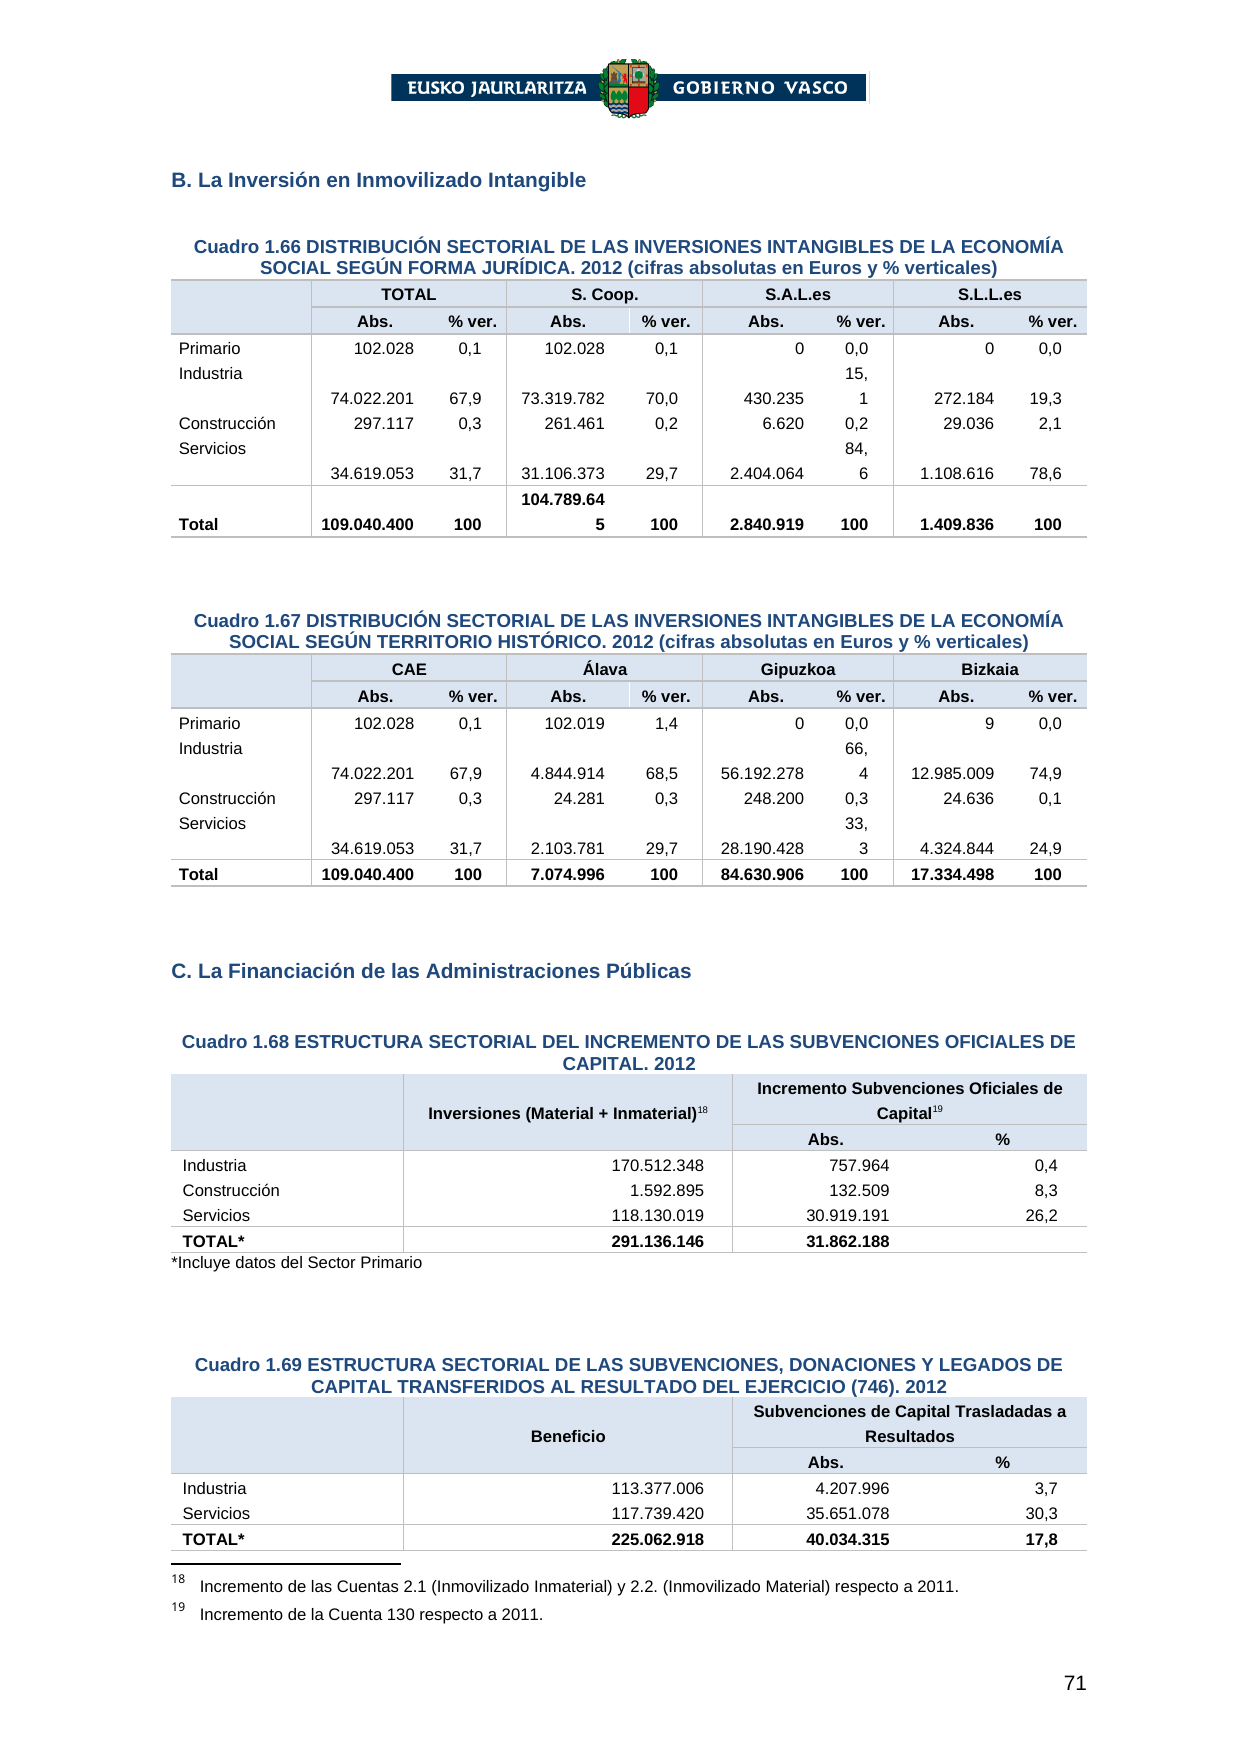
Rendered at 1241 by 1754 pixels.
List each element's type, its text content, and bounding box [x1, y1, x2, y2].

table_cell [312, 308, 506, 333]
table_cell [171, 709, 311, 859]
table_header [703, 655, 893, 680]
subtitle B. La Inversión en Inmovilizado Intangible [171, 168, 1087, 192]
text Cuadro 1.66 DISTRIBUCIÓN SECTORIAL DE LAS INVERSIONES INTANGIBLES DE LA ECONOMÍA SOCIAL SEGÚN FORMA JURÍDICA. 2012 (cifras absolutas en Euros y % verticales) [171, 235, 1087, 278]
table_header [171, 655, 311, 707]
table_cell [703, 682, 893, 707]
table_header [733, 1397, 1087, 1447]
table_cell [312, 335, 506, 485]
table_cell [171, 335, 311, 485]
picture [388, 59, 870, 119]
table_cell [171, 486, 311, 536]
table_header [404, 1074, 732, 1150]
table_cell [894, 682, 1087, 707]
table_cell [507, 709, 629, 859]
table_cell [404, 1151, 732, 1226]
text Cuadro 1.68 ESTRUCTURA SECTORIAL DEL INCREMENTO DE LAS SUBVENCIONES OFICIALES DE CAPITAL. 2012 [171, 1031, 1087, 1074]
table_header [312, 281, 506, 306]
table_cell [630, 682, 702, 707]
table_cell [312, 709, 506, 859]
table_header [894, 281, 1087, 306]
text *Incluye datos del Sector Primario [171, 1253, 1087, 1272]
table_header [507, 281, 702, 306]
text Cuadro 1.67 DISTRIBUCIÓN SECTORIAL DE LAS INVERSIONES INTANGIBLES DE LA ECONOMÍA SOCIAL SEGÚN TERRITORIO HISTÓRICO. 2012 (cifras absolutas en Euros y % verticales) [171, 610, 1087, 653]
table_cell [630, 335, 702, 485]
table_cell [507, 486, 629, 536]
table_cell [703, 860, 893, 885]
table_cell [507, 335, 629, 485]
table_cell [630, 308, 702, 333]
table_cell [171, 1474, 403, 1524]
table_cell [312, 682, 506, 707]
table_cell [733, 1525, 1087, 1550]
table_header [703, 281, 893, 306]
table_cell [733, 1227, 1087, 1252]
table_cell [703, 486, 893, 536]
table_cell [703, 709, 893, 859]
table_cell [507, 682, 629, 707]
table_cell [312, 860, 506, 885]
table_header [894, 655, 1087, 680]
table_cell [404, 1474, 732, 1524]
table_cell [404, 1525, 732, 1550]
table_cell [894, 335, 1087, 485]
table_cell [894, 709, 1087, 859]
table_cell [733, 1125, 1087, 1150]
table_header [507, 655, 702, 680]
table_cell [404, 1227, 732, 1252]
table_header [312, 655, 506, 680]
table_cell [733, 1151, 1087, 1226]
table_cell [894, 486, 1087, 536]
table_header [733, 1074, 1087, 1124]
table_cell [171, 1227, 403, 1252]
text Cuadro 1.69 ESTRUCTURA SECTORIAL DE LAS SUBVENCIONES, DONACIONES Y LEGADOS DE CAPITAL TRANSFERIDOS AL RESULTADO DEL EJERCICIO (746). 2012 [171, 1354, 1087, 1397]
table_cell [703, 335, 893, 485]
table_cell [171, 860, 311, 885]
text C. La Financiación de las Administraciones Públicas [171, 959, 1087, 983]
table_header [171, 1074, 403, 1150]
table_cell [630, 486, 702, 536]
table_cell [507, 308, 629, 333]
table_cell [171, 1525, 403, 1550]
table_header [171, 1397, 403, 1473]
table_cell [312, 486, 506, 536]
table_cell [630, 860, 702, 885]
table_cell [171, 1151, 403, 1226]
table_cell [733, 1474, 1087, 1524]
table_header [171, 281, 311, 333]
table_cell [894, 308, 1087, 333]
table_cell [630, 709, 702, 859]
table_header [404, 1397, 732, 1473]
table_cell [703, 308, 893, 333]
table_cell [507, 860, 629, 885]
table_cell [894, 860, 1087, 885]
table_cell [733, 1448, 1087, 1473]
